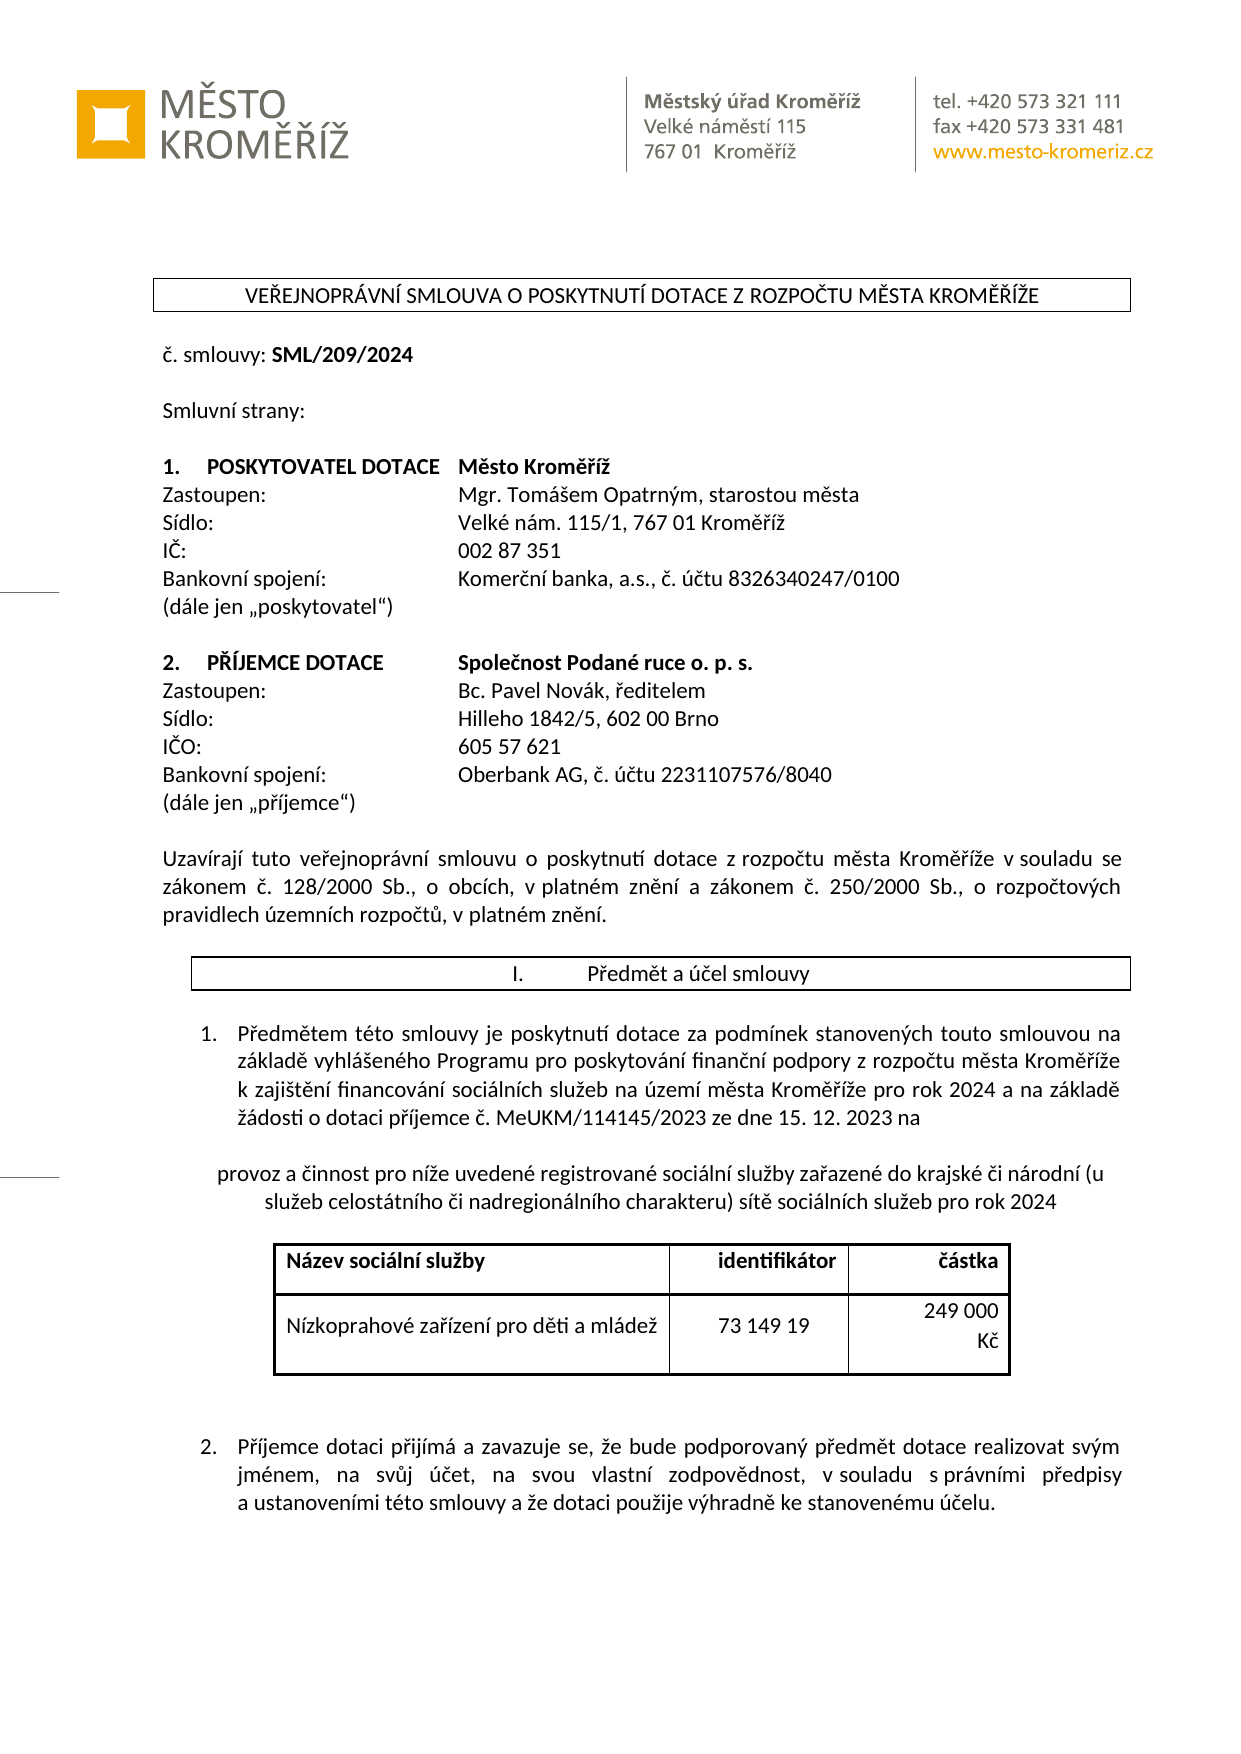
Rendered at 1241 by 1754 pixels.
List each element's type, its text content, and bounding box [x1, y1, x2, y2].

text provoz a činnost pro níže uvedené registrované sociální služby zařazené do krajské či národní (u služeb celostátního či nadregionálního charakteru) sítě sociálních služeb pro rok 2024 [200, 1159, 1122, 1215]
table_cell Nízkoprahové zařízení pro děti a mládež [276, 1296, 669, 1373]
text Smluvní strany: [162, 396, 1122, 424]
text VEŘEJNOPRÁVNÍ SMLOUVA O POSKYTNUTÍ DOTACE Z ROZPOČTU MĚSTA KROMĚŘÍŽE [154, 279, 1130, 311]
list POSKYTOVATEL DOTACE Město Kroměříž [162, 452, 1122, 480]
text Zastoupen: Bc. Pavel Novák, ředitelem [162, 676, 1122, 704]
table_cell 73 149 19 [670, 1296, 848, 1373]
table_header Název sociální služby [276, 1246, 669, 1293]
table_cell 249 000 Kč [849, 1296, 1008, 1373]
list Předmětem této smlouvy je poskytnutí dotace za podmínek stanovených touto smlouvou na základě vyhlášeného Programu pro poskytování finanční podpory z rozpočtu města Kroměříže k zajištění financování sociálních služeb na území města Kroměříže pro rok 2024 a na základě žádosti o dotaci příjemce č. MeUKM/114145/2023 ze dne 15. 12. 2023 na [200, 1019, 1122, 1131]
list Příjemce dotaci přijímá a zavazuje se, že bude podporovaný předmět dotace realizovat svým jménem, na svůj účet, na svou vlastní zodpovědnost, v souladu s právními předpisy a ustanoveními této smlouvy a že dotaci použije výhradně ke stanovenému účelu. [200, 1432, 1122, 1516]
text Sídlo: Velké nám. 115/1, 767 01 Kroměříž [162, 508, 1122, 536]
list PŘÍJEMCE DOTACE Společnost Podané ruce o. p. s. [162, 648, 1122, 676]
text Bankovní spojení: Komerční banka, a.s., č. účtu 8326340247/0100 [162, 564, 1122, 592]
text Bankovní spojení: Oberbank AG, č. účtu 2231107576/8040 [162, 760, 1122, 788]
text Zastoupen: Mgr. Tomášem Opatrným, starostou města [162, 480, 1122, 508]
text (dále jen „poskytovatel“) [162, 592, 1122, 620]
text IČ: 002 87 351 [162, 536, 1122, 564]
table_header identifikátor [670, 1246, 848, 1293]
text č. smlouvy: SML/209/2024 [162, 340, 1122, 368]
text Sídlo: Hilleho 1842/5, 602 00 Brno [162, 704, 1122, 732]
text (dále jen „příjemce“) [162, 788, 1122, 816]
text IČO: 605 57 621 [162, 732, 1122, 760]
table_header částka [849, 1246, 1008, 1293]
text Uzavírají tuto veřejnoprávní smlouvu o poskytnutí dotace z rozpočtu města Kroměříže v souladu se zákonem č. 128/2000 Sb., o obcích, v platném znění a zákonem č. 250/2000 Sb., o rozpočtových pravidlech územních rozpočtů, v platném znění. [162, 844, 1122, 928]
list Předmět a účel smlouvy [192, 958, 1130, 989]
